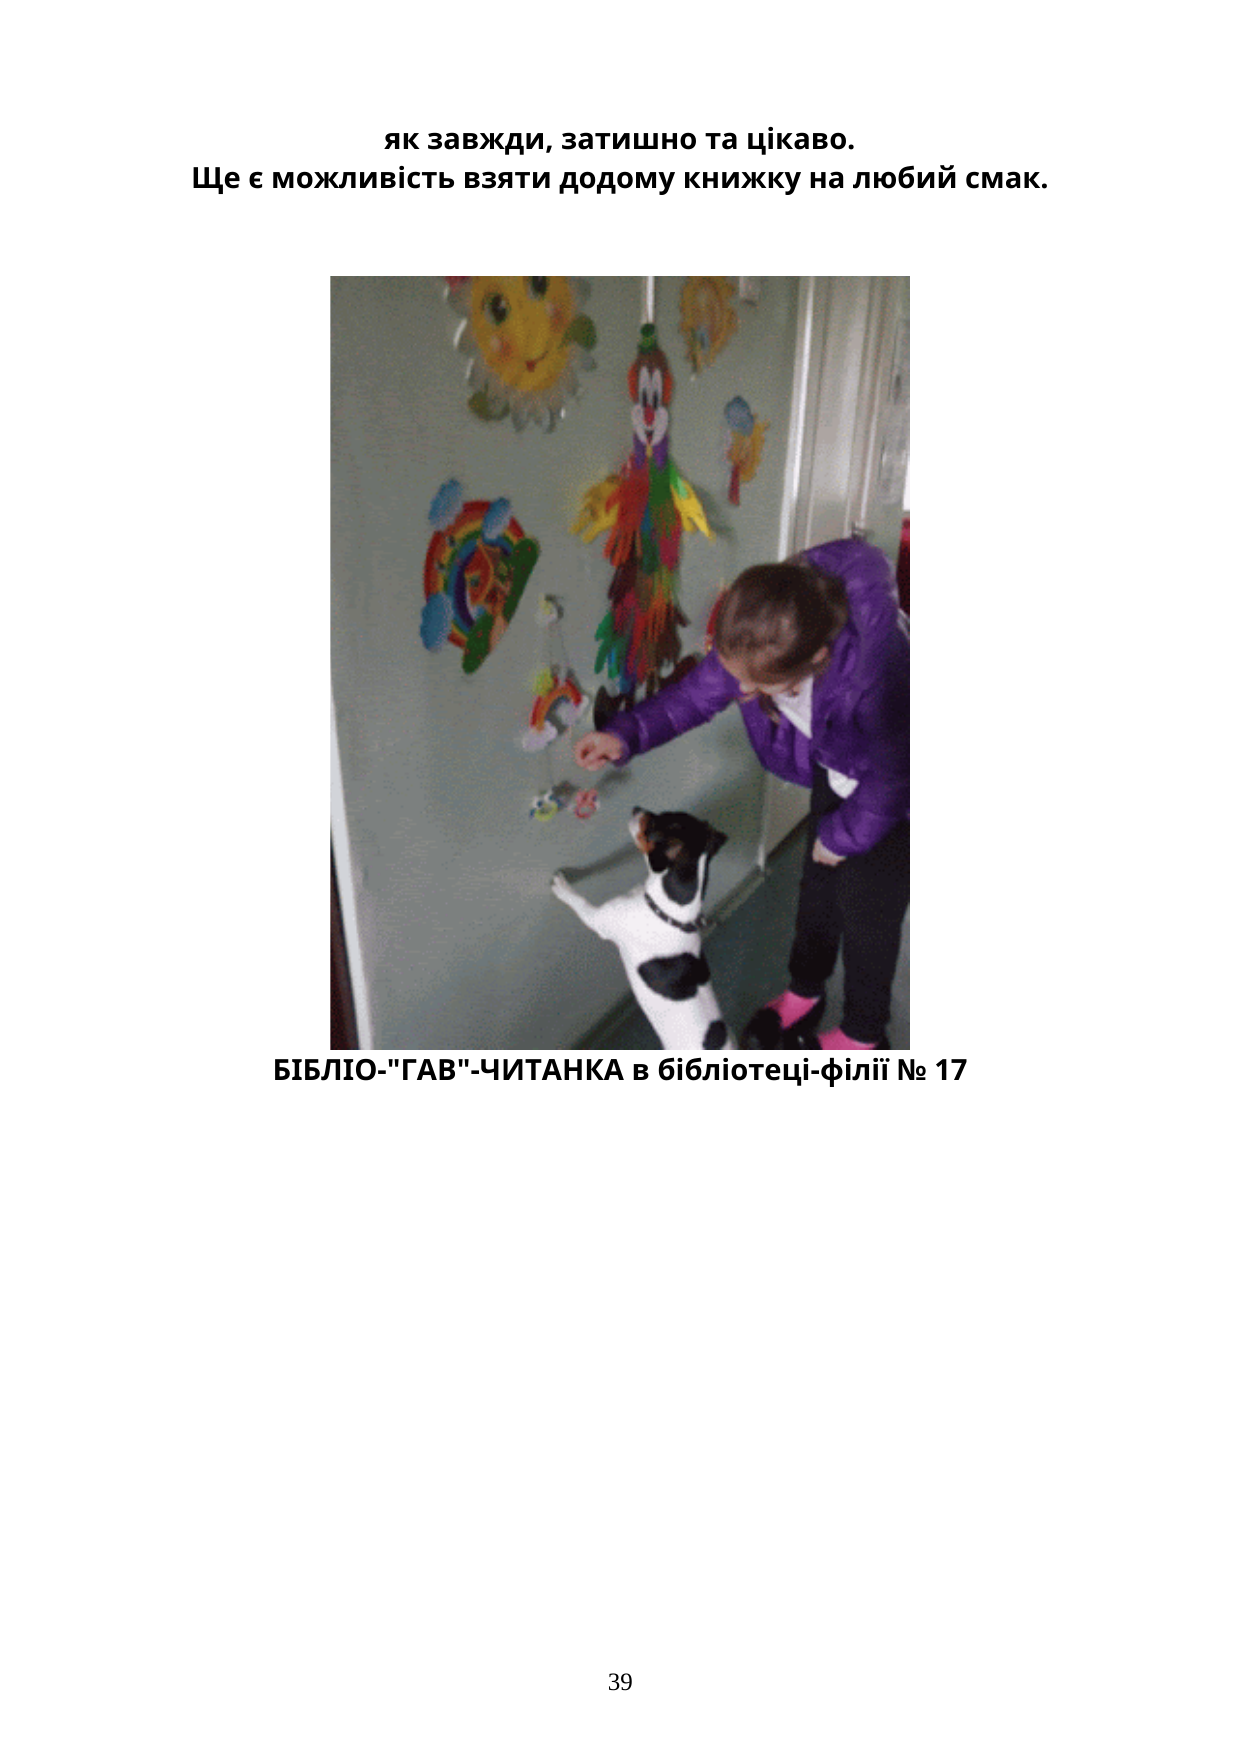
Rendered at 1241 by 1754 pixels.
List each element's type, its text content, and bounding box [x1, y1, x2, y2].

text як завжди, затишно та цікаво. [118, 118, 1122, 158]
picture [330, 276, 910, 1050]
text Ще є можливість взяти додому книжку на любий смак. [118, 158, 1122, 197]
text БІБЛІО-"ГАВ"-ЧИТАНКА в бібліотеці-філії № 17 [118, 1049, 1122, 1089]
